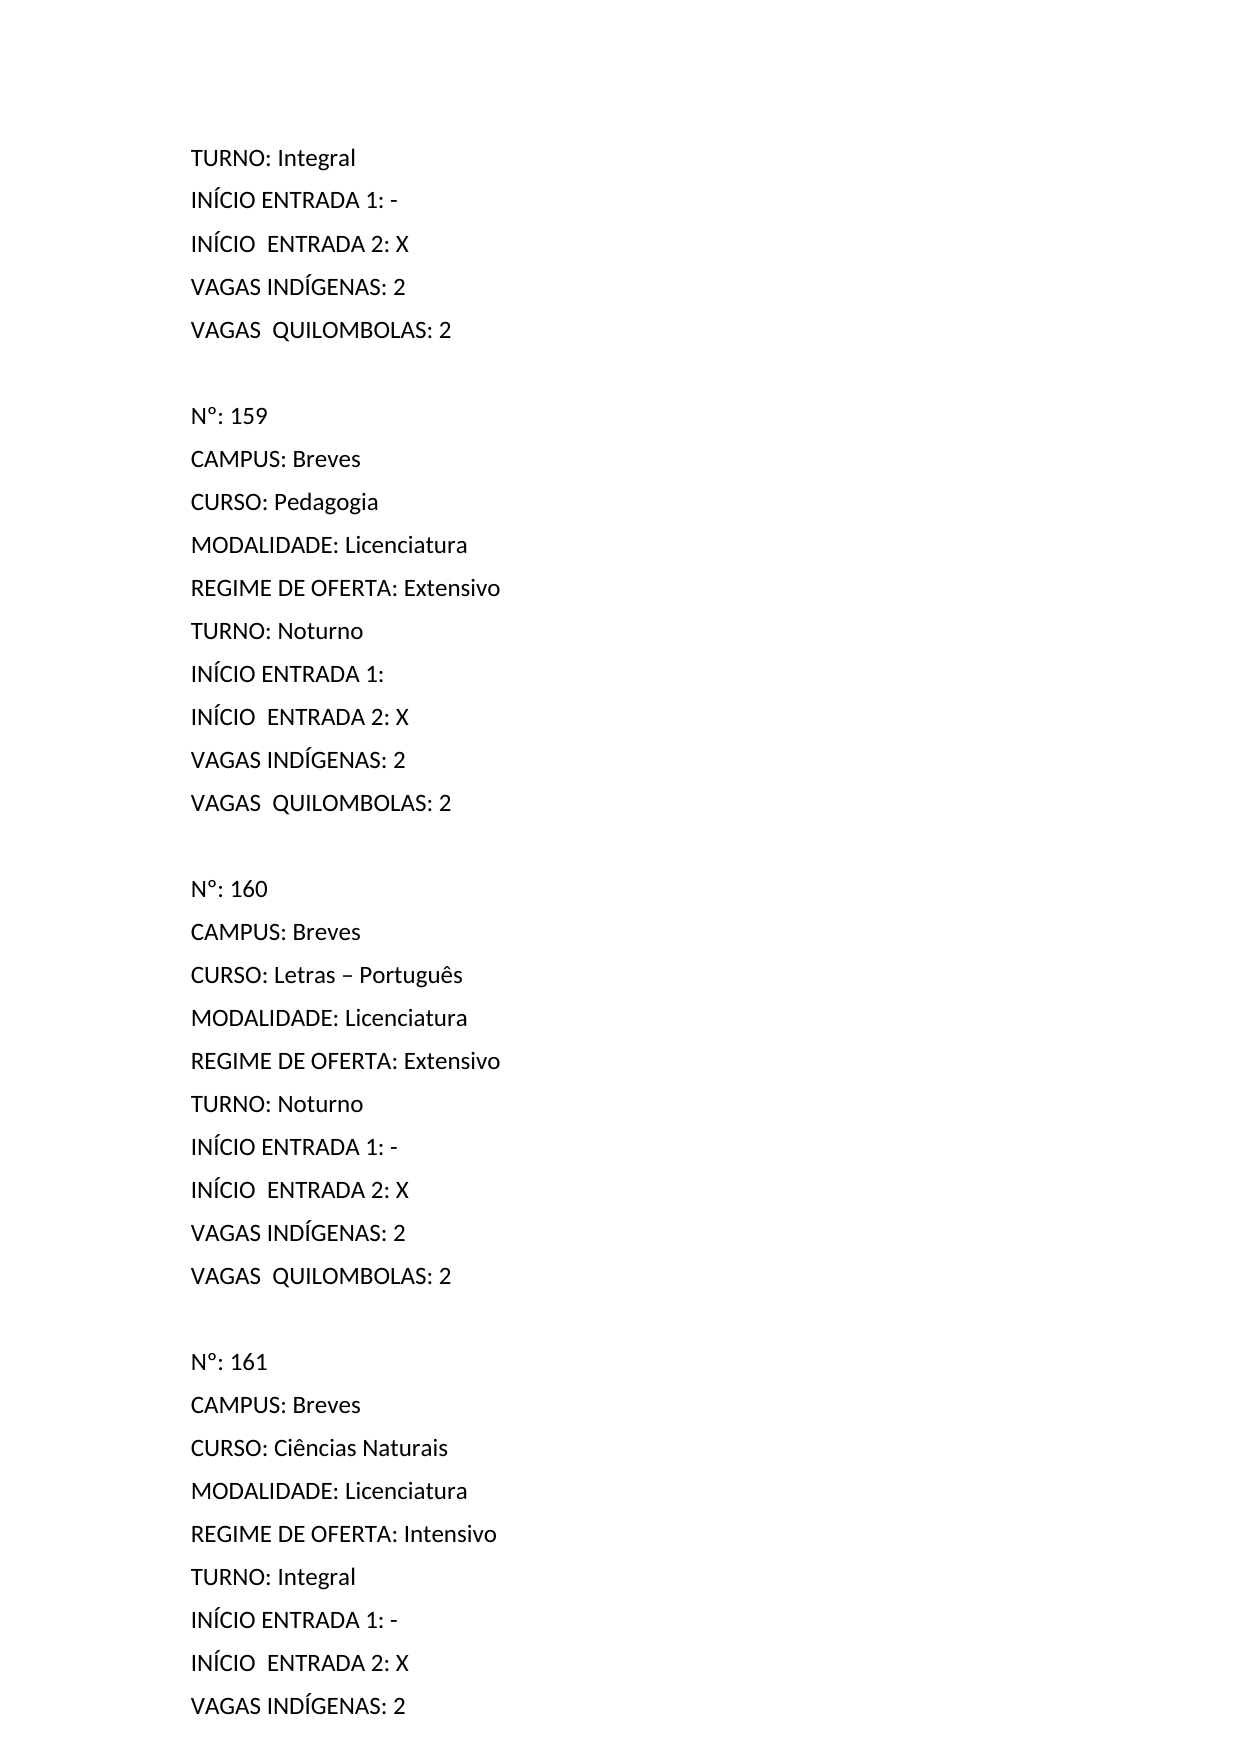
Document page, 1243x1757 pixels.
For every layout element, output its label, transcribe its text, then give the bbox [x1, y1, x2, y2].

text TURNO: Noturno [191, 1088, 1138, 1119]
text Nº: 159 [191, 400, 1138, 430]
text CURSO: Pedagogia [191, 486, 1138, 516]
text VAGAS INDÍGENAS: 2 [191, 744, 1138, 774]
text CAMPUS: Breves [191, 916, 1138, 947]
text VAGAS INDÍGENAS: 2 [191, 271, 1138, 301]
text TURNO: Noturno [191, 615, 1138, 645]
text VAGAS QUILOMBOLAS: 2 [191, 1260, 1138, 1291]
text VAGAS QUILOMBOLAS: 2 [191, 787, 1138, 817]
text Nº: 160 [191, 873, 1138, 903]
text INÍCIO ENTRADA 2: X [191, 1647, 1138, 1678]
text REGIME DE OFERTA: Intensivo [191, 1518, 1138, 1549]
text INÍCIO ENTRADA 1: - [191, 185, 1138, 215]
text VAGAS INDÍGENAS: 2 [191, 1690, 1138, 1721]
text CAMPUS: Breves [191, 443, 1138, 473]
text TURNO: Integral [191, 142, 1138, 172]
text INÍCIO ENTRADA 1: - [191, 1131, 1138, 1162]
text MODALIDADE: Licenciatura [191, 1002, 1138, 1033]
text INÍCIO ENTRADA 2: X [191, 1174, 1138, 1205]
text VAGAS INDÍGENAS: 2 [191, 1217, 1138, 1248]
text INÍCIO ENTRADA 1: [191, 658, 1138, 688]
text CURSO: Ciências Naturais [191, 1432, 1138, 1463]
text TURNO: Integral [191, 1561, 1138, 1592]
text MODALIDADE: Licenciatura [191, 529, 1138, 559]
text INÍCIO ENTRADA 2: X [191, 228, 1138, 258]
text INÍCIO ENTRADA 2: X [191, 701, 1138, 731]
text Nº: 161 [191, 1346, 1138, 1377]
text MODALIDADE: Licenciatura [191, 1475, 1138, 1506]
text REGIME DE OFERTA: Extensivo [191, 1045, 1138, 1076]
text INÍCIO ENTRADA 1: - [191, 1604, 1138, 1635]
text VAGAS QUILOMBOLAS: 2 [191, 314, 1138, 344]
text CURSO: Letras – Português [191, 959, 1138, 989]
text REGIME DE OFERTA: Extensivo [191, 572, 1138, 602]
text CAMPUS: Breves [191, 1389, 1138, 1420]
